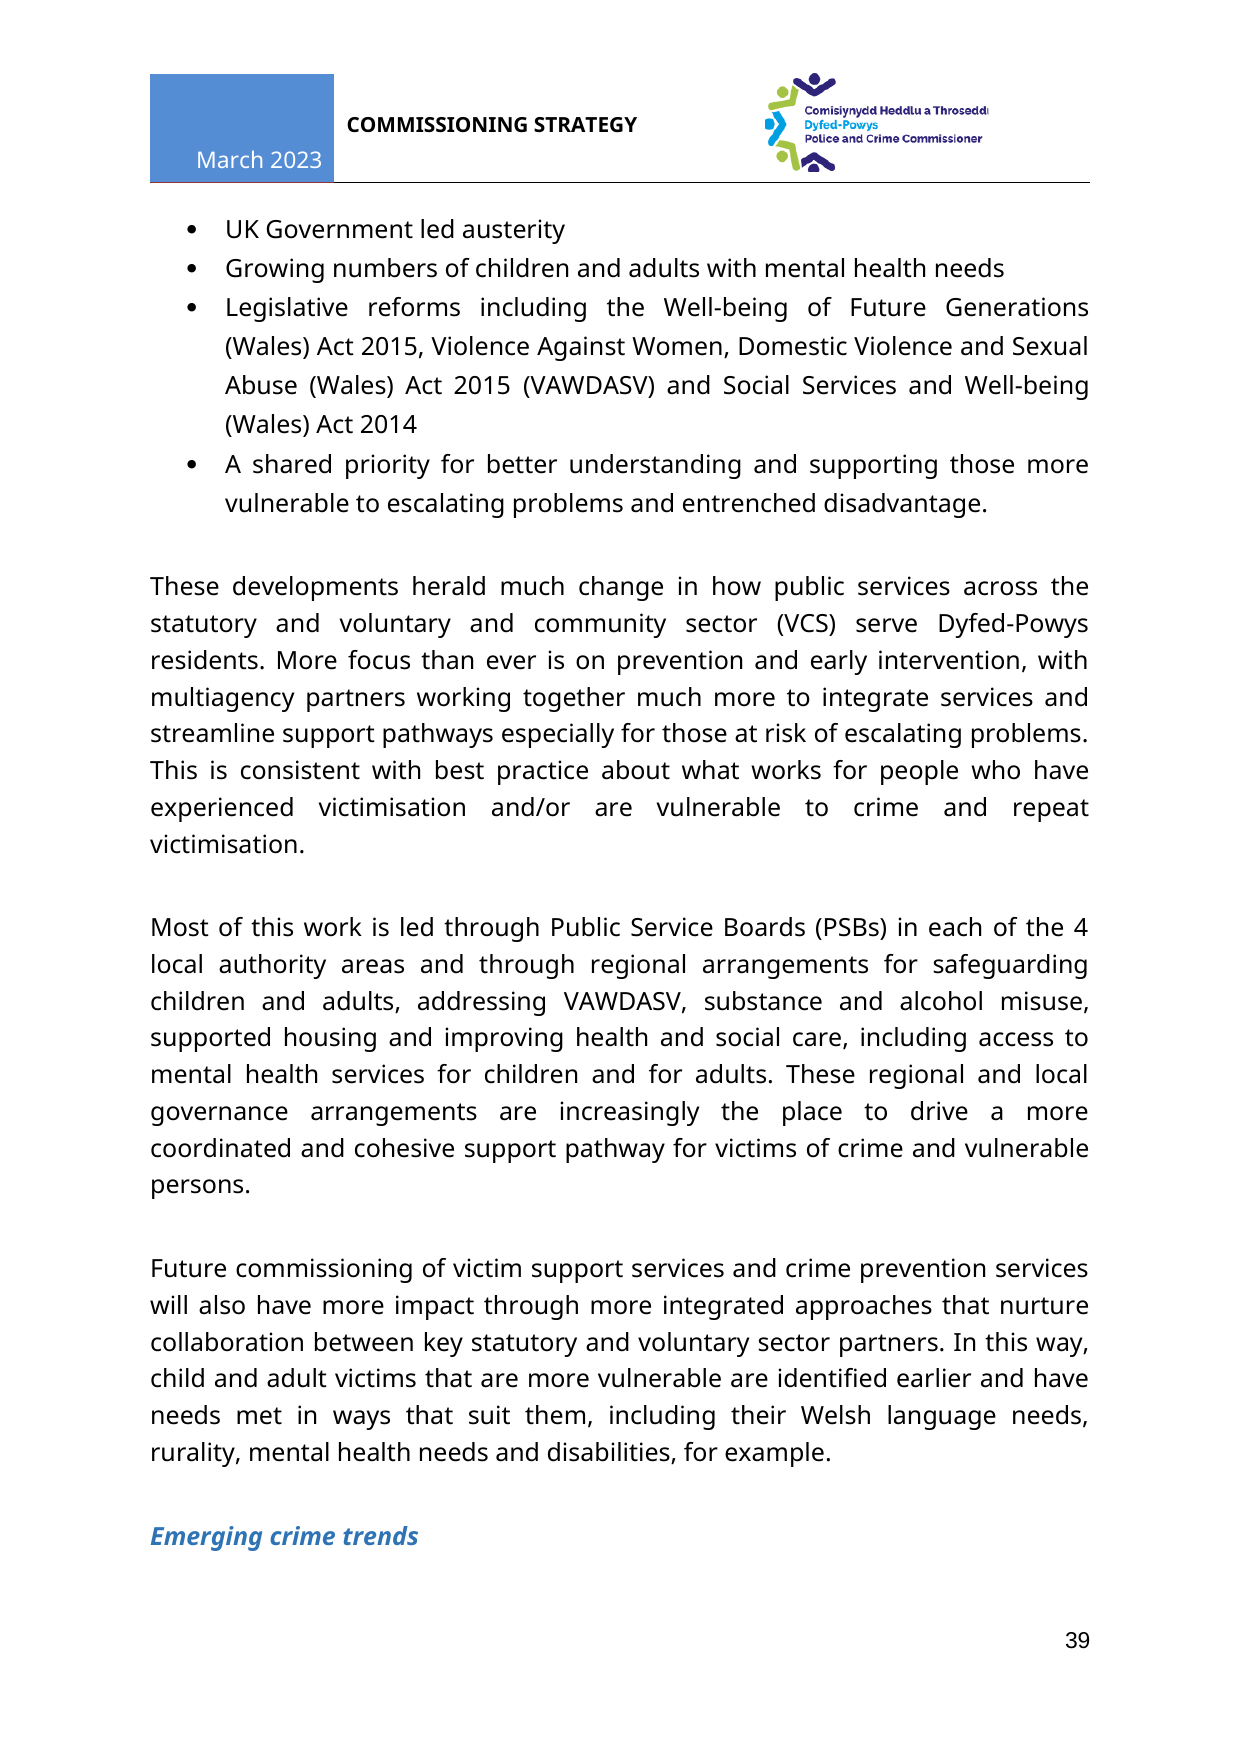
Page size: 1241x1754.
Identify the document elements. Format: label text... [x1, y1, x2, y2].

list UK Government led austerity [187, 211, 1090, 245]
picture [763, 73, 989, 171]
list A shared priority for better understanding and supporting those more vulnerable to escalating problems and entrenched disadvantage. [187, 446, 1090, 519]
text Future commissioning of victim support services and crime prevention services will also have more impact through more integrated approaches that nurture collaboration between key statutory and voluntary sector partners. In this way, child and adult victims that are more vulnerable are identified earlier and have needs met in ways that suit them, including their Welsh language needs, rurality, mental health needs and disabilities, for example. [150, 1251, 1090, 1469]
text Emerging crime trends [150, 1518, 1090, 1552]
text These developments herald much change in how public services across the statutory and voluntary and community sector (VCS) serve Dyfed-Powys residents. More focus than ever is on prevention and early intervention, with multiagency partners working together much more to integrate services and streamline support pathways especially for those at risk of escalating problems. This is consistent with best practice about what works for people who have experienced victimisation and/or are vulnerable to crime and repeat victimisation. [150, 569, 1090, 860]
text Most of this work is led through Public Service Boards (PSBs) in each of the 4 local authority areas and through regional arrangements for safeguarding children and adults, addressing VAWDASV, substance and alcohol misuse, supported housing and improving health and social care, including access to mental health services for children and for adults. These regional and local governance arrangements are increasingly the place to drive a more coordinated and cohesive support pathway for victims of crime and vulnerable persons. [150, 910, 1090, 1201]
list Growing numbers of children and adults with mental health needs [187, 251, 1090, 284]
list Legislative reforms including the Well-being of Future Generations (Wales) Act 2015, Violence Against Women, Domestic Violence and Sexual Abuse (Wales) Act 2015 (VAWDASV) and Social Services and Well-being (Wales) Act 2014 [187, 290, 1090, 441]
